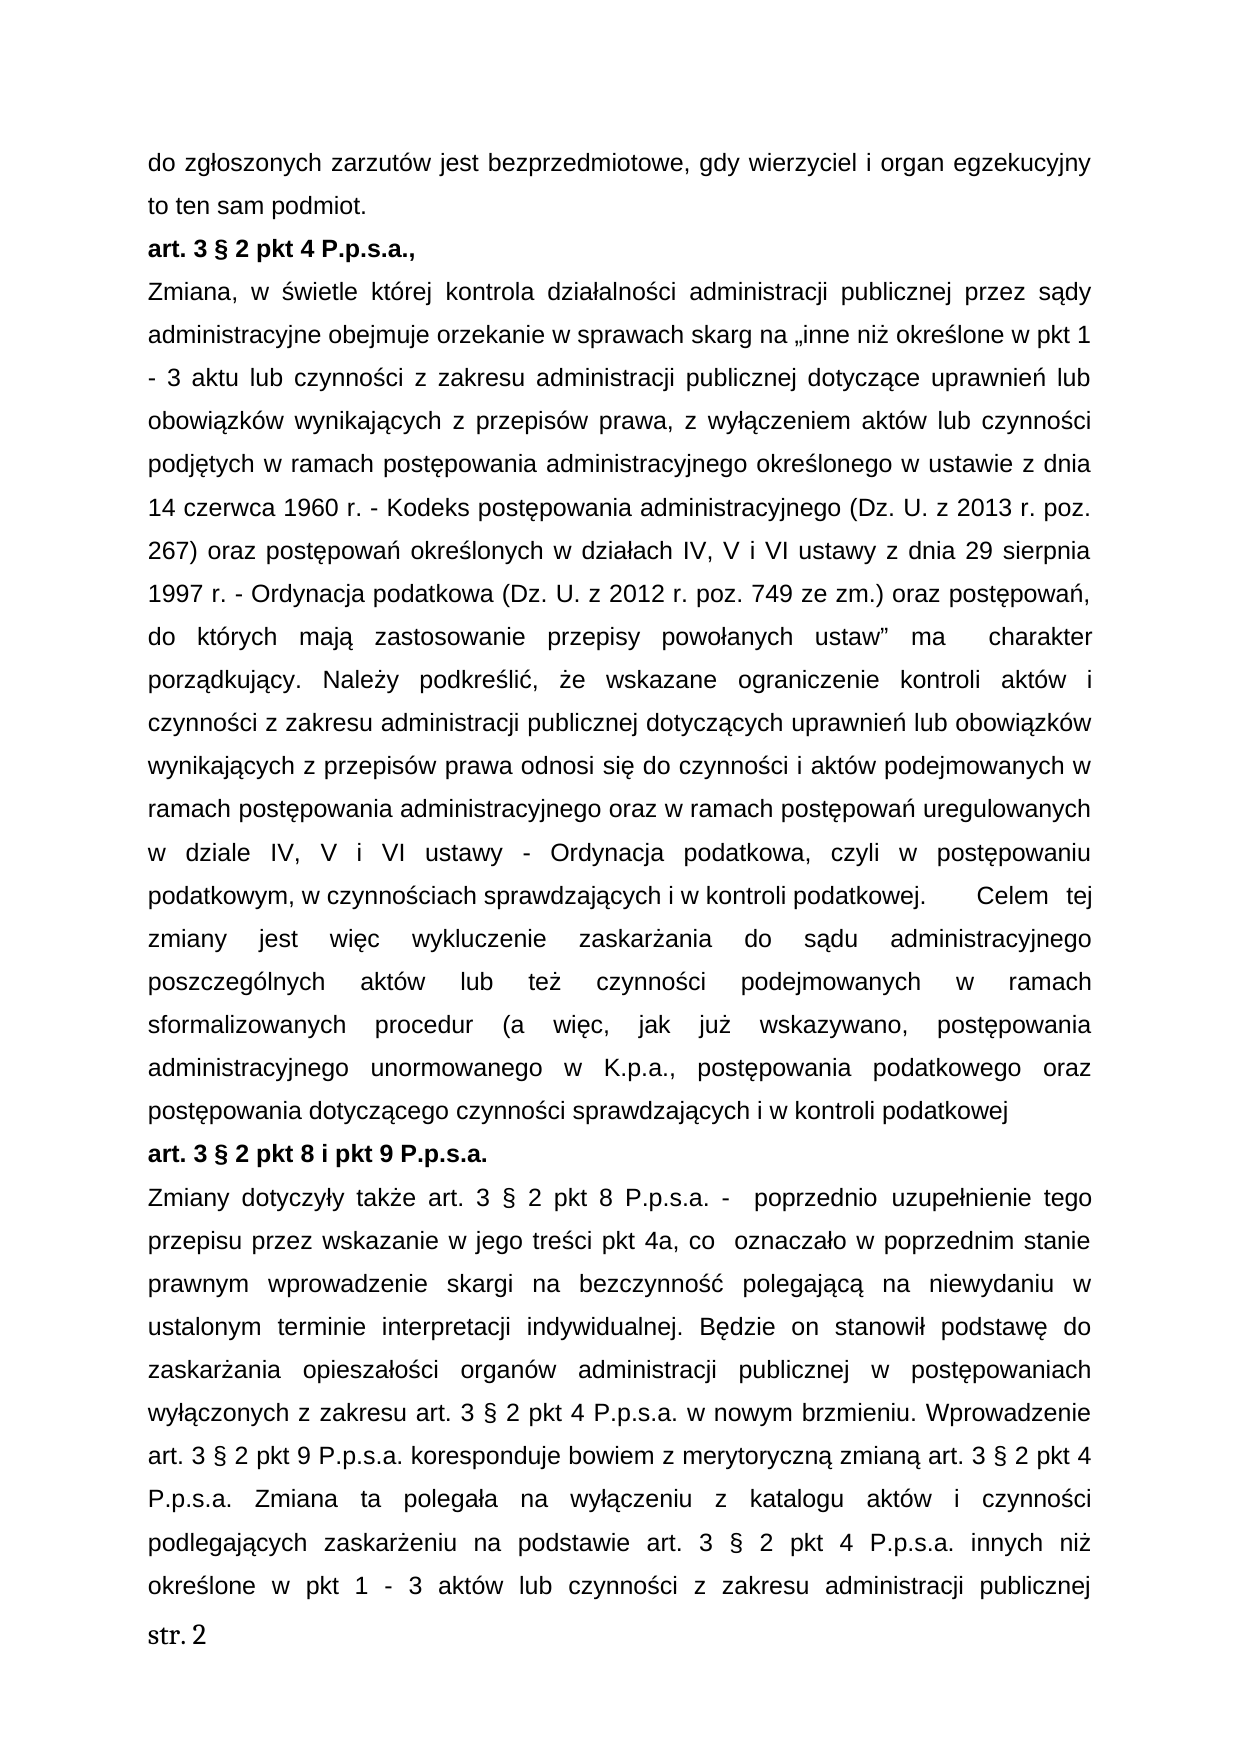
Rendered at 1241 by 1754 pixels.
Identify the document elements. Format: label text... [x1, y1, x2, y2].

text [148, 1183, 1093, 1599]
text art. 3 § 2 pkt 8 i pkt 9 P.p.s.a. [148, 1139, 1093, 1168]
text Zmiana, w świetle której kontrola działalności administracji publicznej przez sądy administracyjne obejmuje orzekanie w sprawach skarg na „inne niż określone w pkt 1 - 3 aktu lub czynności z zakresu administracji publicznej dotyczące uprawnień lub obowiązków wynikających z przepisów prawa, z wyłączeniem aktów lub czynności podjętych w ramach postępowania administracyjnego określonego w ustawie z dnia 14 czerwca 1960 r. - Kodeks postępowania administracyjnego (Dz. U. z 2013 r. poz. 267) oraz postępowań określonych w działach IV, V i VI ustawy z dnia 29 sierpnia 1997 r. - Ordynacja podatkowa (Dz. U. z 2012 r. poz. 749 ze zm.) oraz postępowań, do których mają zastosowanie przepisy powołanych ustaw” ma charakter porządkujący. Należy podkreślić, że wskazane ograniczenie kontroli aktów i czynności z zakresu administracji publicznej dotyczących uprawnień lub obowiązków wynikających z przepisów prawa odnosi się do czynności i aktów podejmowanych w ramach postępowania administracyjnego oraz w ramach postępowań uregulowanych w dziale IV, V i VI ustawy - Ordynacja podatkowa, czyli w postępowaniu podatkowym, w czynnościach sprawdzających i w kontroli podatkowej. Celem tej zmiany jest więc wykluczenie zaskarżania do sądu administracyjnego poszczególnych aktów lub też czynności podejmowanych w ramach sformalizowanych procedur (a więc, jak już wskazywano, postępowania administracyjnego unormowanego w K.p.a., postępowania podatkowego oraz postępowania dotyczącego czynności sprawdzających i w kontroli podatkowej [148, 277, 1093, 1125]
text art. 3 § 2 pkt 4 P.p.s.a., [148, 234, 1093, 263]
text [148, 148, 1093, 219]
